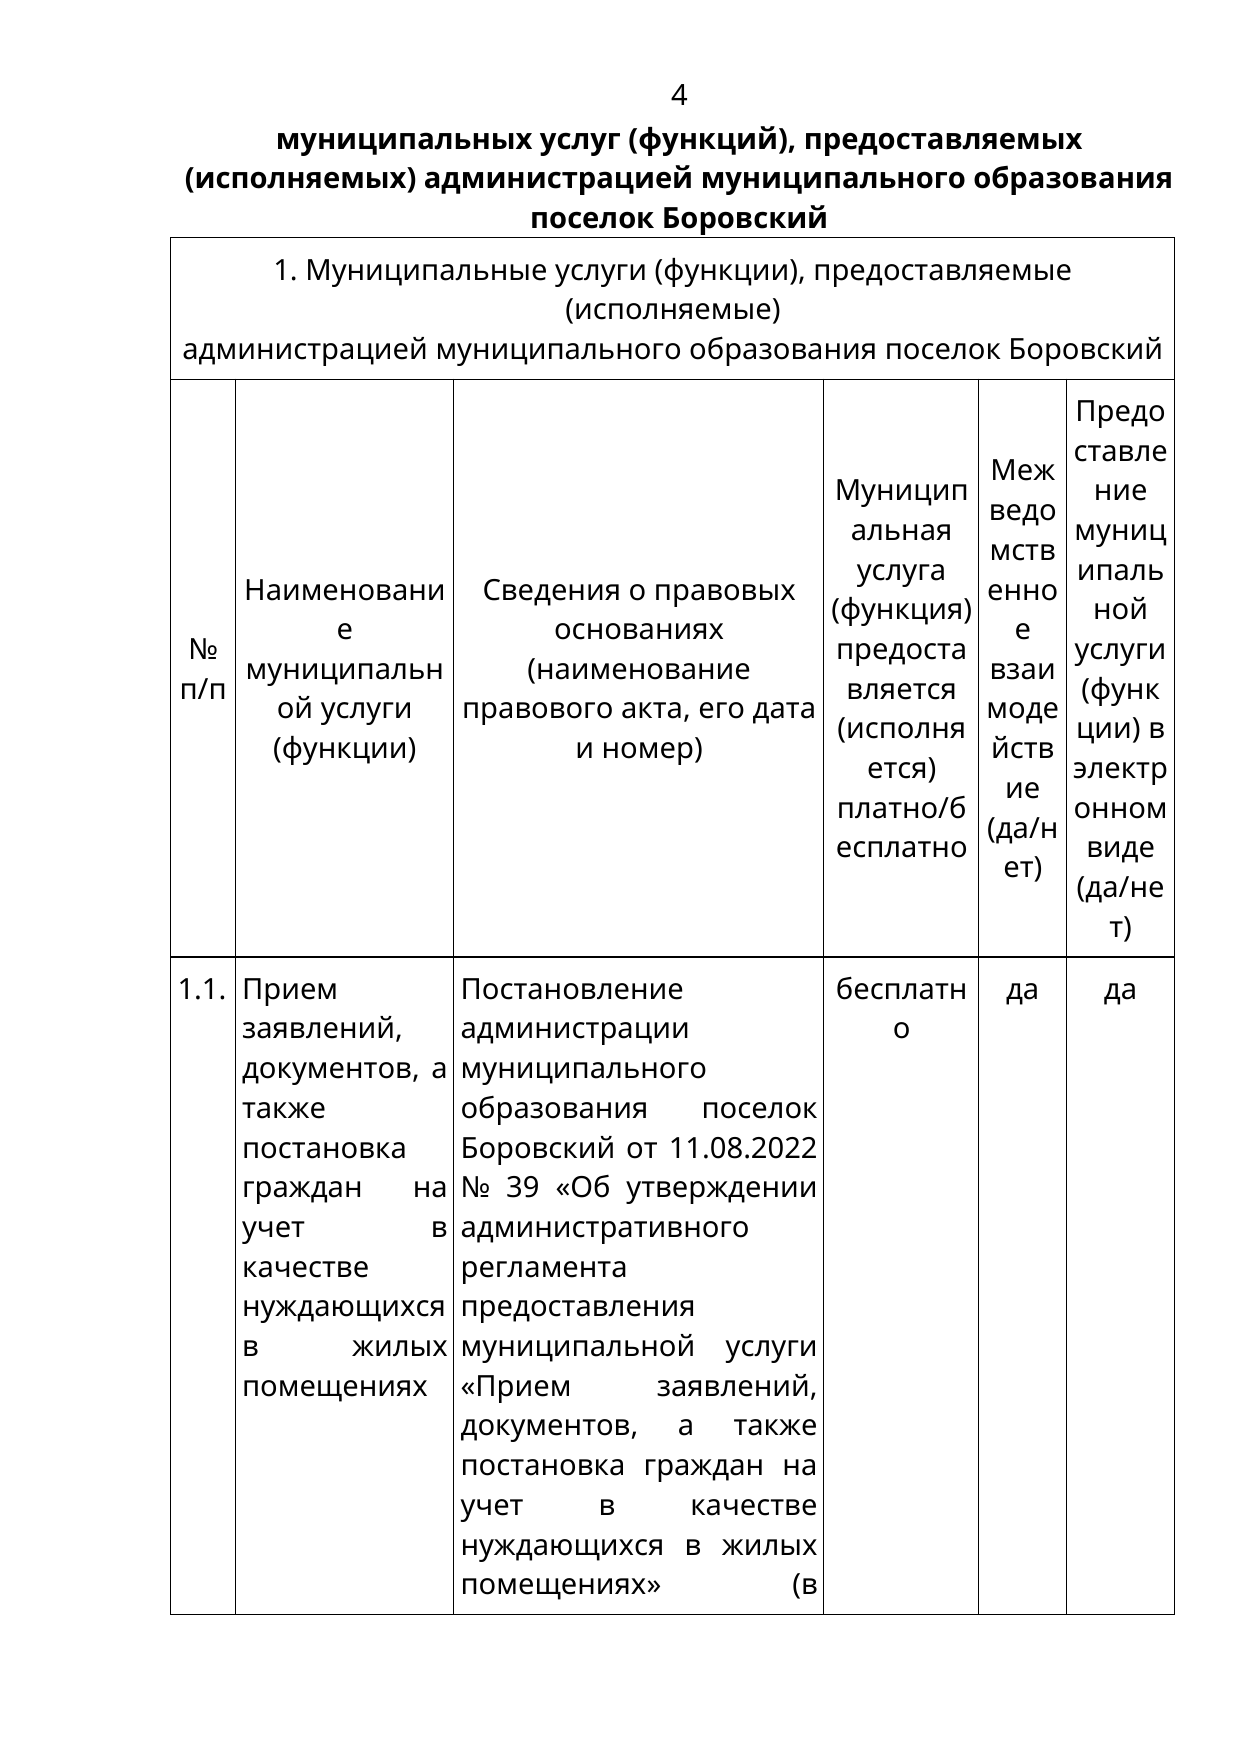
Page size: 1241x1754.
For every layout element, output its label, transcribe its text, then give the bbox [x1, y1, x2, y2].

table_cell Межведомственное взаимодействие (да/нет) [979, 380, 1066, 956]
table_cell бесплатно [824, 958, 978, 1614]
table_cell Наименование муниципальной услуги (функции) [236, 380, 453, 956]
table_cell да [979, 958, 1066, 1614]
table_cell Предоставление муниципальной услуги (функции) в электронном виде (да/нет) [1067, 380, 1174, 956]
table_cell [236, 958, 453, 1614]
text муниципальных услуг (функций), предоставляемых (исполняемых) администрацией муниципального образования поселок Боровский [177, 118, 1181, 237]
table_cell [454, 958, 823, 1614]
table_cell № п/п [171, 380, 235, 956]
table_cell да [1067, 958, 1174, 1614]
table_header 1. Муниципальные услуги (функции), предоставляемые (исполняемые) администрацией муниципального образования поселок Боровский [171, 238, 1174, 378]
table_cell Муниципальная услуга (функция) предоставляется (исполняется) платно/бесплатно [824, 380, 978, 956]
table_cell [171, 958, 235, 1614]
table_cell Сведения о правовых основаниях (наименование правового акта, его дата и номер) [454, 380, 823, 956]
